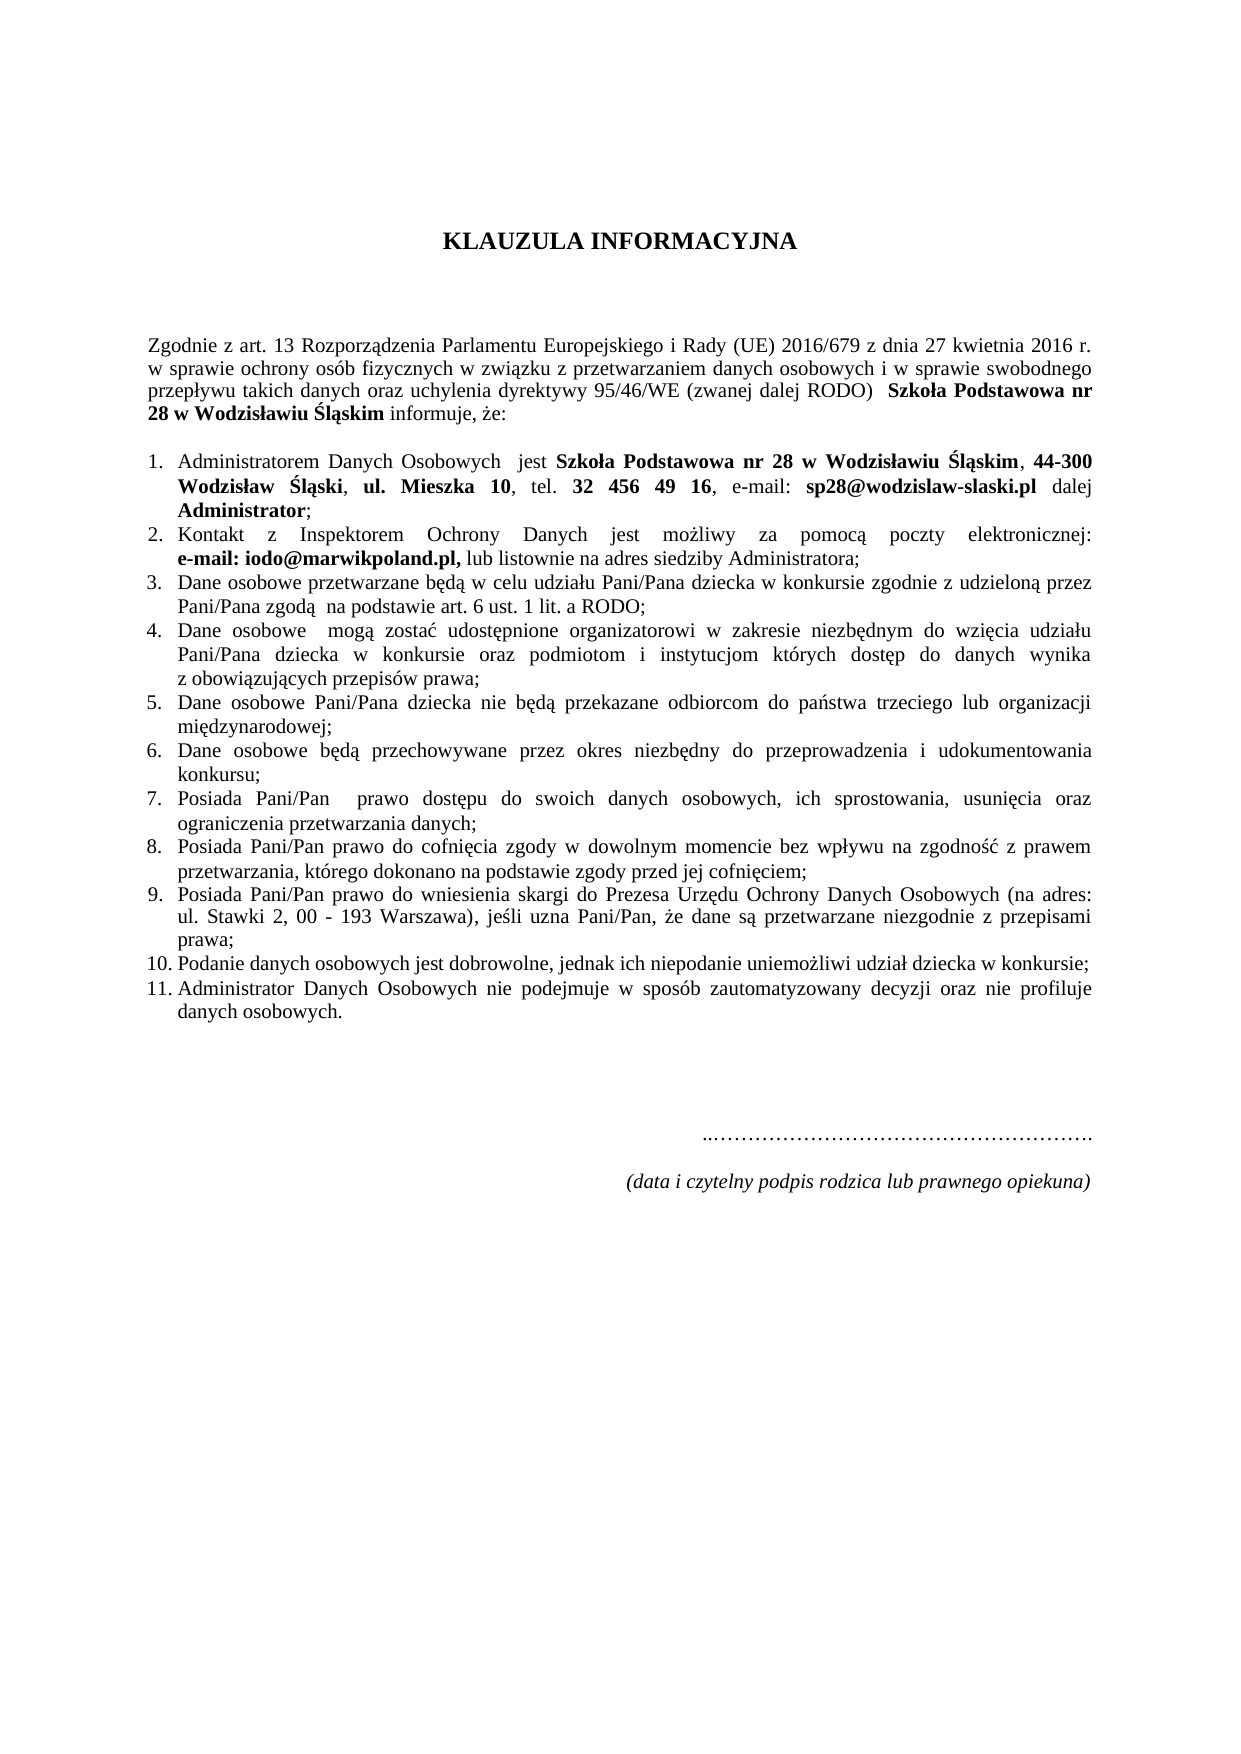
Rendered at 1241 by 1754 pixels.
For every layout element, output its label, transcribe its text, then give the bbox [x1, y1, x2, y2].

text KLAUZULA INFORMACYJNA [148, 226, 1093, 255]
list Posiada Pani/Pan prawo dostępu do swoich danych osobowych, ich sprostowania, usunięcia oraz ograniczenia przetwarzania danych; [146, 786, 1093, 834]
list Dane osobowe przetwarzane będą w celu udziału Pani/Pana dziecka w konkursie zgodnie z udzieloną przez Pani/Pana zgodą na podstawie art. 6 ust. 1 lit. a RODO; [146, 570, 1093, 618]
list Administratorem Danych Osobowych jest Szkoła Podstawowa nr 28 w Wodzisławiu Śląskim, 44-300 Wodzisław Śląski, ul. Mieszka 10, tel. 32 456 49 16, e-mail: sp28@wodzislaw-slaski.pl dalej Administrator; [148, 449, 1093, 522]
list Posiada Pani/Pan prawo do wniesienia skargi do Prezesa Urzędu Ochrony Danych Osobowych (na adres: ul. Stawki 2, 00 - 193 Warszawa), jeśli uzna Pani/Pan, że dane są przetwarzane niezgodnie z przepisami prawa; [148, 883, 1093, 951]
text ..………………………………………………. [148, 1120, 1093, 1144]
list Dane osobowe Pani/Pana dziecka nie będą przekazane odbiorcom do państwa trzeciego lub organizacji międzynarodowej; [146, 690, 1093, 738]
text Zgodnie z art. 13 Rozporządzenia Parlamentu Europejskiego i Rady (UE) 2016/679 z dnia 27 kwietnia 2016 r. w sprawie ochrony osób fizycznych w związku z przetwarzaniem danych osobowych i w sprawie swobodnego przepływu takich danych oraz uchylenia dyrektywy 95/46/WE (zwanej dalej RODO) Szkoła Podstawowa nr 28 w Wodzisławiu Śląskim informuje, że: [148, 334, 1093, 425]
list Kontakt z Inspektorem Ochrony Danych jest możliwy za pomocą poczty elektronicznej: e-mail: iodo@marwikpoland.pl, lub listownie na adres siedziby Administratora; [148, 522, 1093, 570]
text (data i czytelny podpis rodzica lub prawnego opiekuna) [148, 1169, 1093, 1193]
list Dane osobowe będą przechowywane przez okres niezbędny do przeprowadzenia i udokumentowania konkursu; [146, 738, 1093, 786]
list Podanie danych osobowych jest dobrowolne, jednak ich niepodanie uniemożliwi udział dziecka w konkursie; [146, 951, 1093, 975]
list Administrator Danych Osobowych nie podejmuje w sposób zautomatyzowany decyzji oraz nie profiluje danych osobowych. [146, 975, 1093, 1023]
list Dane osobowe mogą zostać udostępnione organizatorowi w zakresie niezbędnym do wzięcia udziału Pani/Pana dziecka w konkursie oraz podmiotom i instytucjom których dostęp do danych wynika z obowiązujących przepisów prawa; [146, 618, 1093, 690]
list Posiada Pani/Pan prawo do cofnięcia zgody w dowolnym momencie bez wpływu na zgodność z prawem przetwarzania, którego dokonano na podstawie zgody przed jej cofnięciem; [146, 834, 1093, 883]
